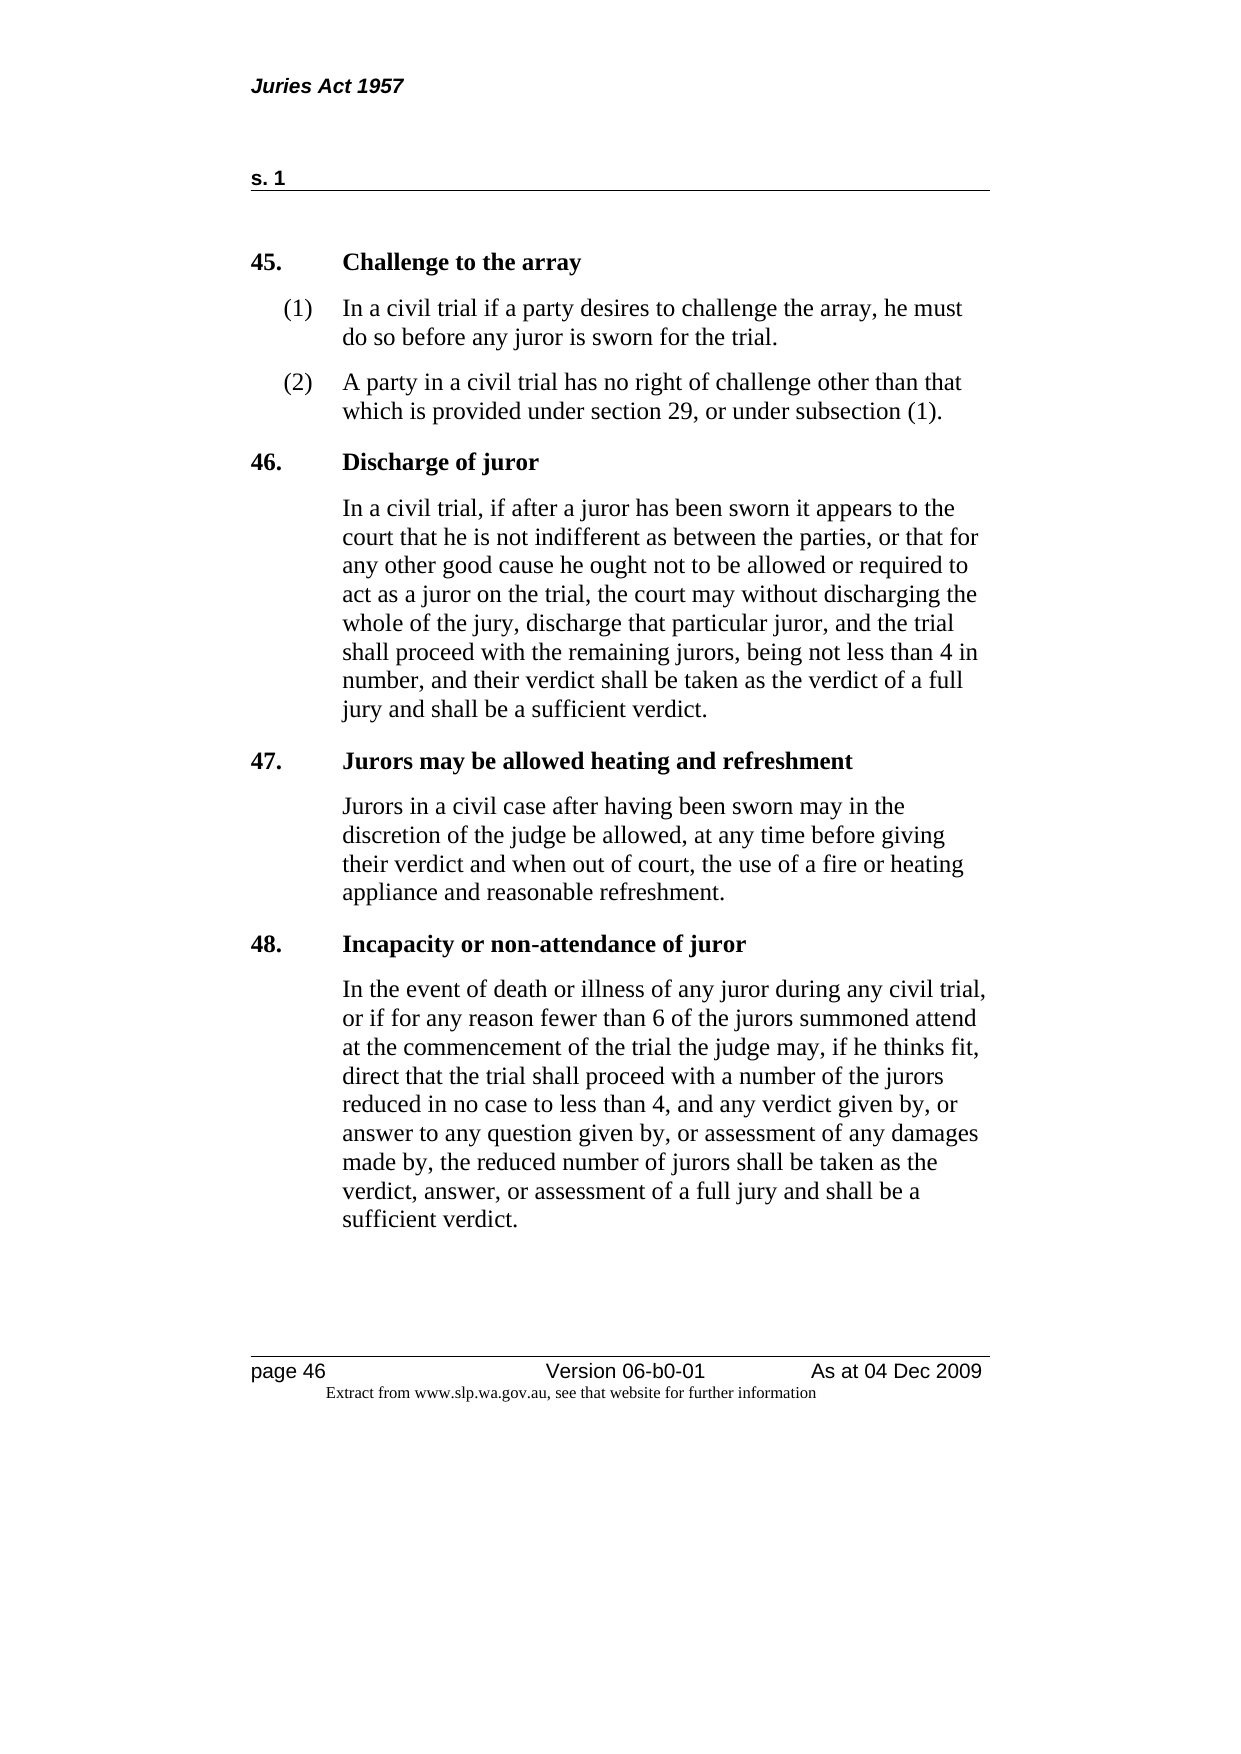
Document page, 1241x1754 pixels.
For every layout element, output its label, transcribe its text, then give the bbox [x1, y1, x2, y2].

text (1) In a civil trial if a party desires to challenge the array, he must do so before any juror is sworn for the trial. [251, 293, 990, 350]
subtitle 48. Incapacity or non-attendance of juror [251, 929, 990, 958]
subtitle 46. Discharge of juror [251, 447, 990, 476]
text Jurors in a civil case after having been sworn may in the discretion of the judge be allowed, at any time before giving their verdict and when out of court, the use of a fire or heating appliance and reasonable refreshment. [251, 791, 990, 906]
text (2) A party in a civil trial has no right of challenge other than that which is provided under section 29, or under subsection (1). [251, 367, 990, 424]
subtitle 45. Challenge to the array [251, 247, 990, 276]
text In the event of death or illness of any juror during any civil trial, or if for any reason fewer than 6 of the jurors summoned attend at the commencement of the trial the judge may, if he thinks fit, direct that the trial shall proceed with a number of the jurors reduced in no case to less than 4, and any verdict given by, or answer to any question given by, or assessment of any damages made by, the reduced number of jurors shall be taken as the verdict, answer, or assessment of a full jury and shall be a sufficient verdict. [251, 974, 990, 1233]
text In a civil trial, if after a juror has been sworn it appears to the court that he is not indifferent as between the parties, or that for any other good cause he ought not to be allowed or required to act as a juror on the trial, the court may without discharging the whole of the jury, discharge that particular juror, and the trial shall proceed with the remaining jurors, being not less than 4 in number, and their verdict shall be taken as the verdict of a full jury and shall be a sufficient verdict. [251, 493, 990, 723]
subtitle 47. Jurors may be allowed heating and refreshment [251, 746, 990, 774]
